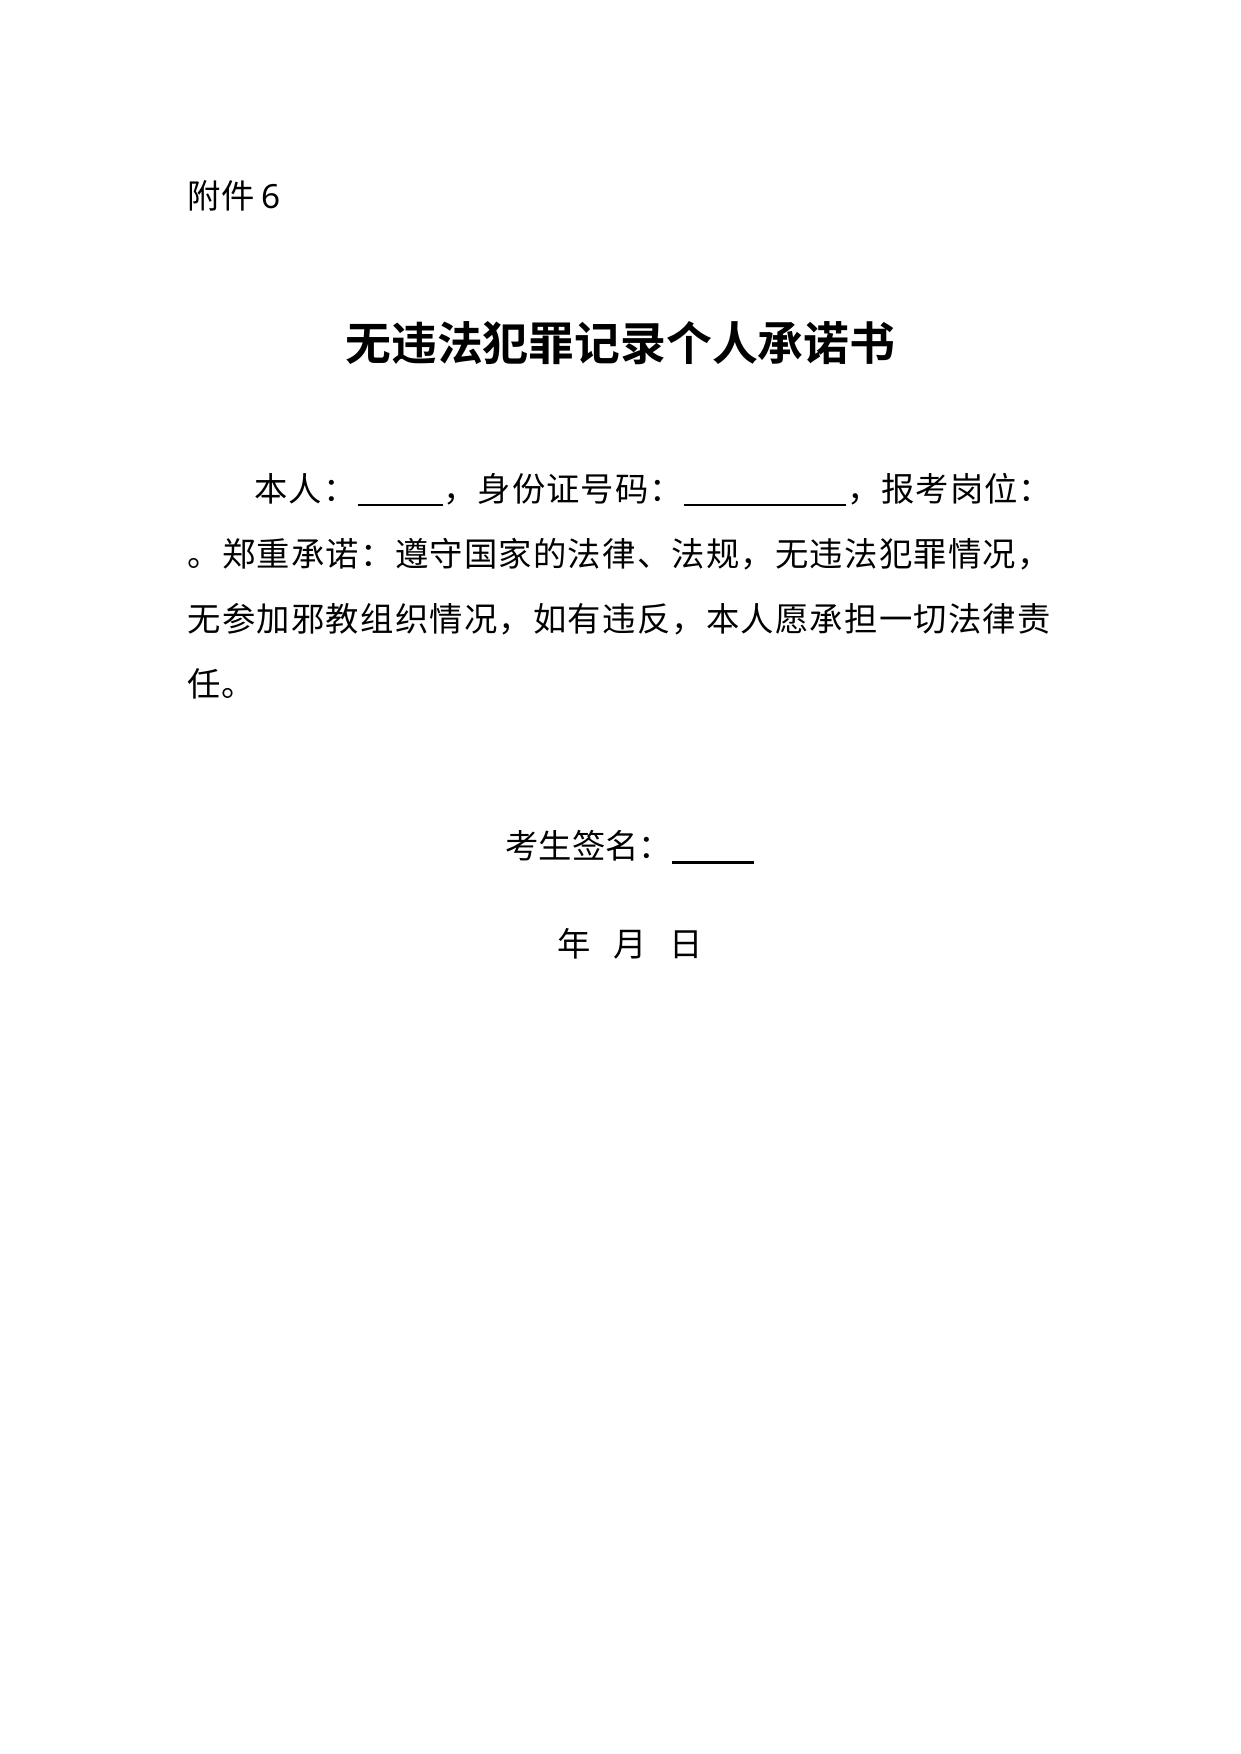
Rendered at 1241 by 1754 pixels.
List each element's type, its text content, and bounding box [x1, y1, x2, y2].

text 附件6 [187, 162, 1053, 227]
text 考生签名： [187, 812, 1053, 877]
text 无违法犯罪记录个人承诺书 [187, 292, 1053, 389]
text 本人： ，身份证号码： ，报考岗位： 。郑重承诺：遵守国家的法律、法规，无违法犯罪情况，无参加邪教组织情况，如有违反，本人愿承担一切法律责任。 [187, 454, 1053, 714]
text 年 月 日 [187, 909, 1053, 974]
